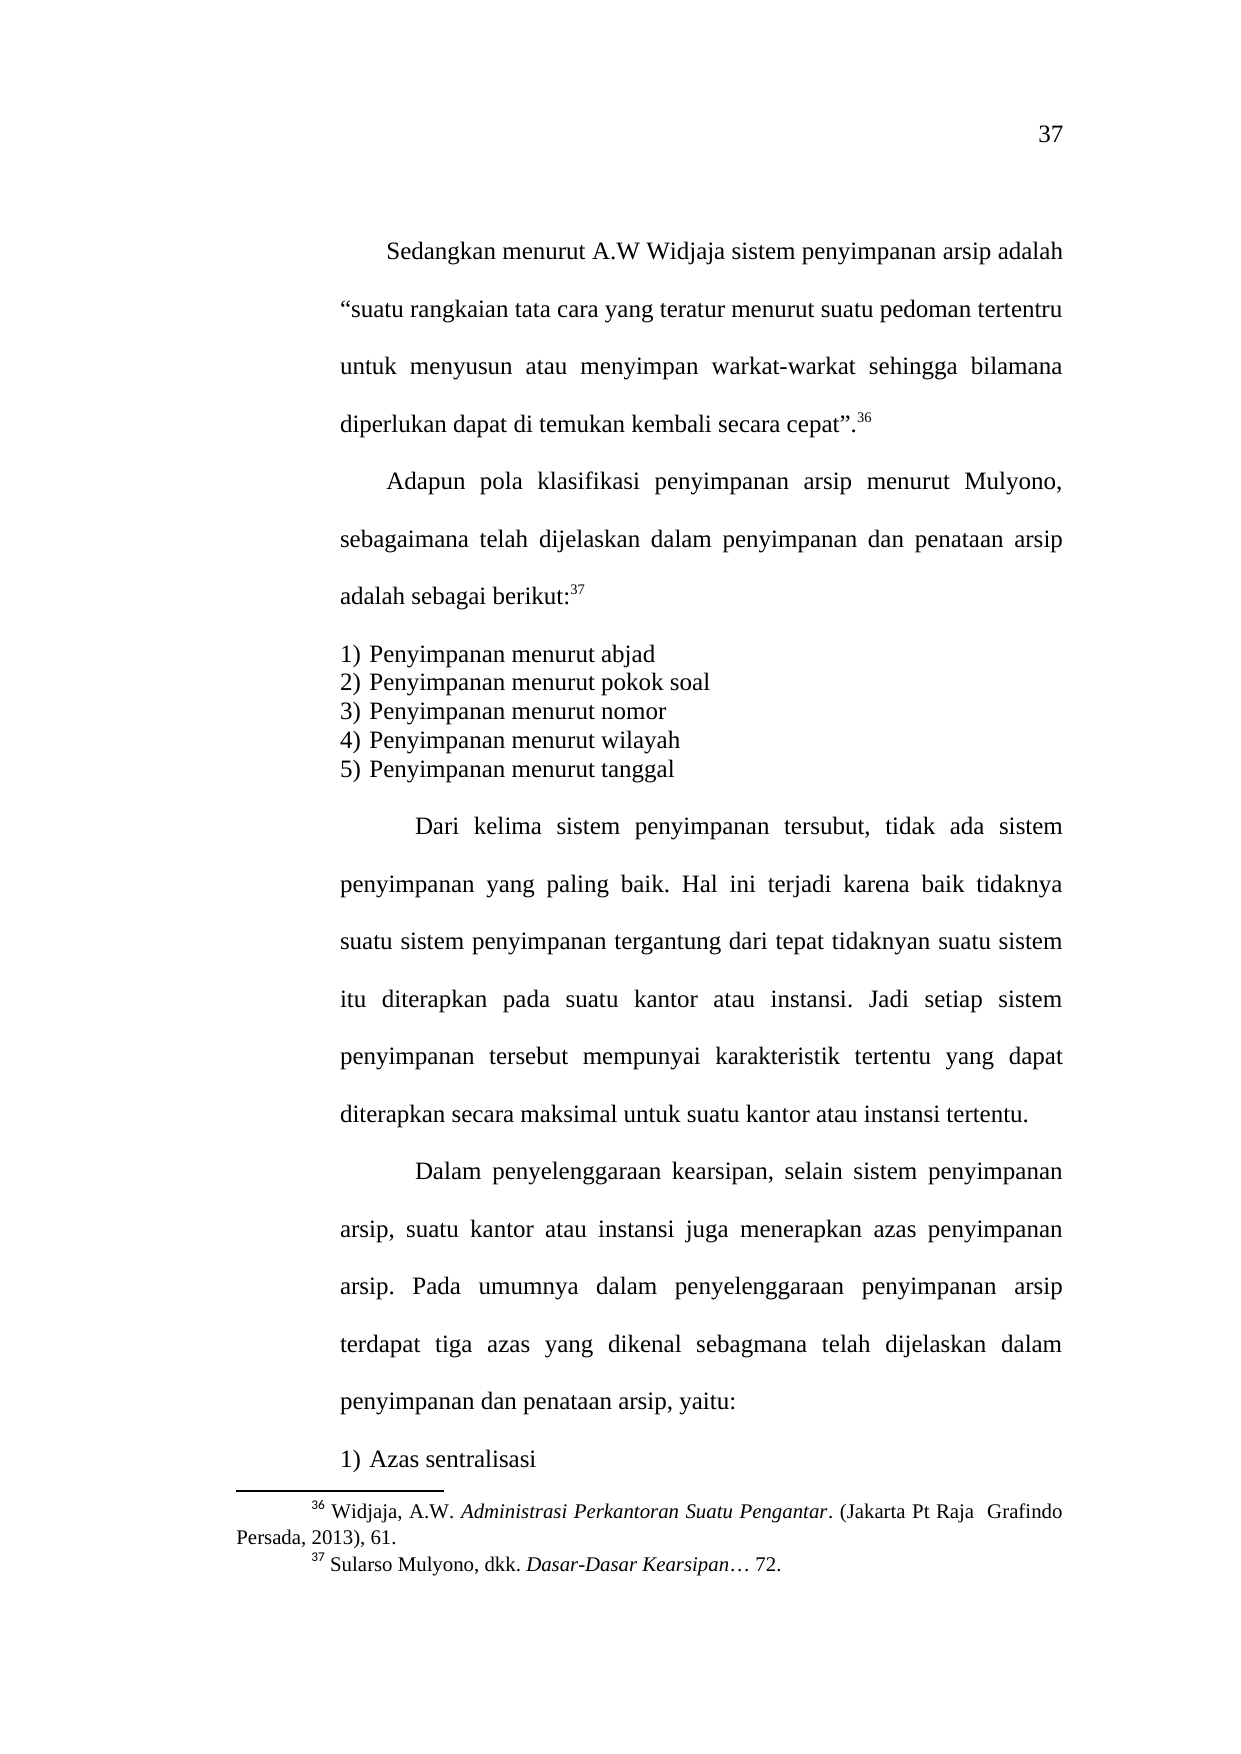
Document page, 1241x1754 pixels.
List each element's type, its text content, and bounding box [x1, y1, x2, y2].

list Penyimpanan menurut pokok soal [340, 667, 1063, 696]
list Adapun pola klasifikasi penyimpanan arsip menurut Mulyono, sebagaimana telah dijelaskan dalam penyimpanan dan penataan arsip adalah sebagai berikut: [340, 466, 1063, 610]
text Dari kelima sistem penyimpanan tersubut, tidak ada sistem penyimpanan yang paling baik. Hal ini terjadi karena baik tidaknya suatu sistem penyimpanan tergantung dari tepat tidaknyan suatu sistem itu diterapkan pada suatu kantor atau instansi. Jadi setiap sistem penyimpanan tersebut mempunyai karakteristik tertentu yang dapat diterapkan secara maksimal untuk suatu kantor atau instansi tertentu. [340, 811, 1063, 1127]
list Azas sentralisasi [340, 1444, 1063, 1472]
list Sedangkan menurut A.W Widjaja sistem penyimpanan arsip adalah “suatu rangkaian tata cara yang teratur menurut suatu pedoman tertentru untuk menyusun atau menyimpan warkat-warkat sehingga bilamana diperlukan dapat di temukan kembali secara cepat”. [340, 236, 1063, 437]
list Penyimpanan menurut nomor [340, 696, 1063, 725]
list Penyimpanan menurut abjad [340, 639, 1063, 667]
text Dalam penyelenggaraan kearsipan, selain sistem penyimpanan arsip, suatu kantor atau instansi juga menerapkan azas penyimpanan arsip. Pada umumnya dalam penyelenggaraan penyimpanan arsip terdapat tiga azas yang dikenal sebagmana telah dijelaskan dalam penyimpanan dan penataan arsip, yaitu: [340, 1156, 1063, 1415]
list Penyimpanan menurut tanggal [340, 754, 1063, 782]
list Penyimpanan menurut wilayah [340, 725, 1063, 754]
